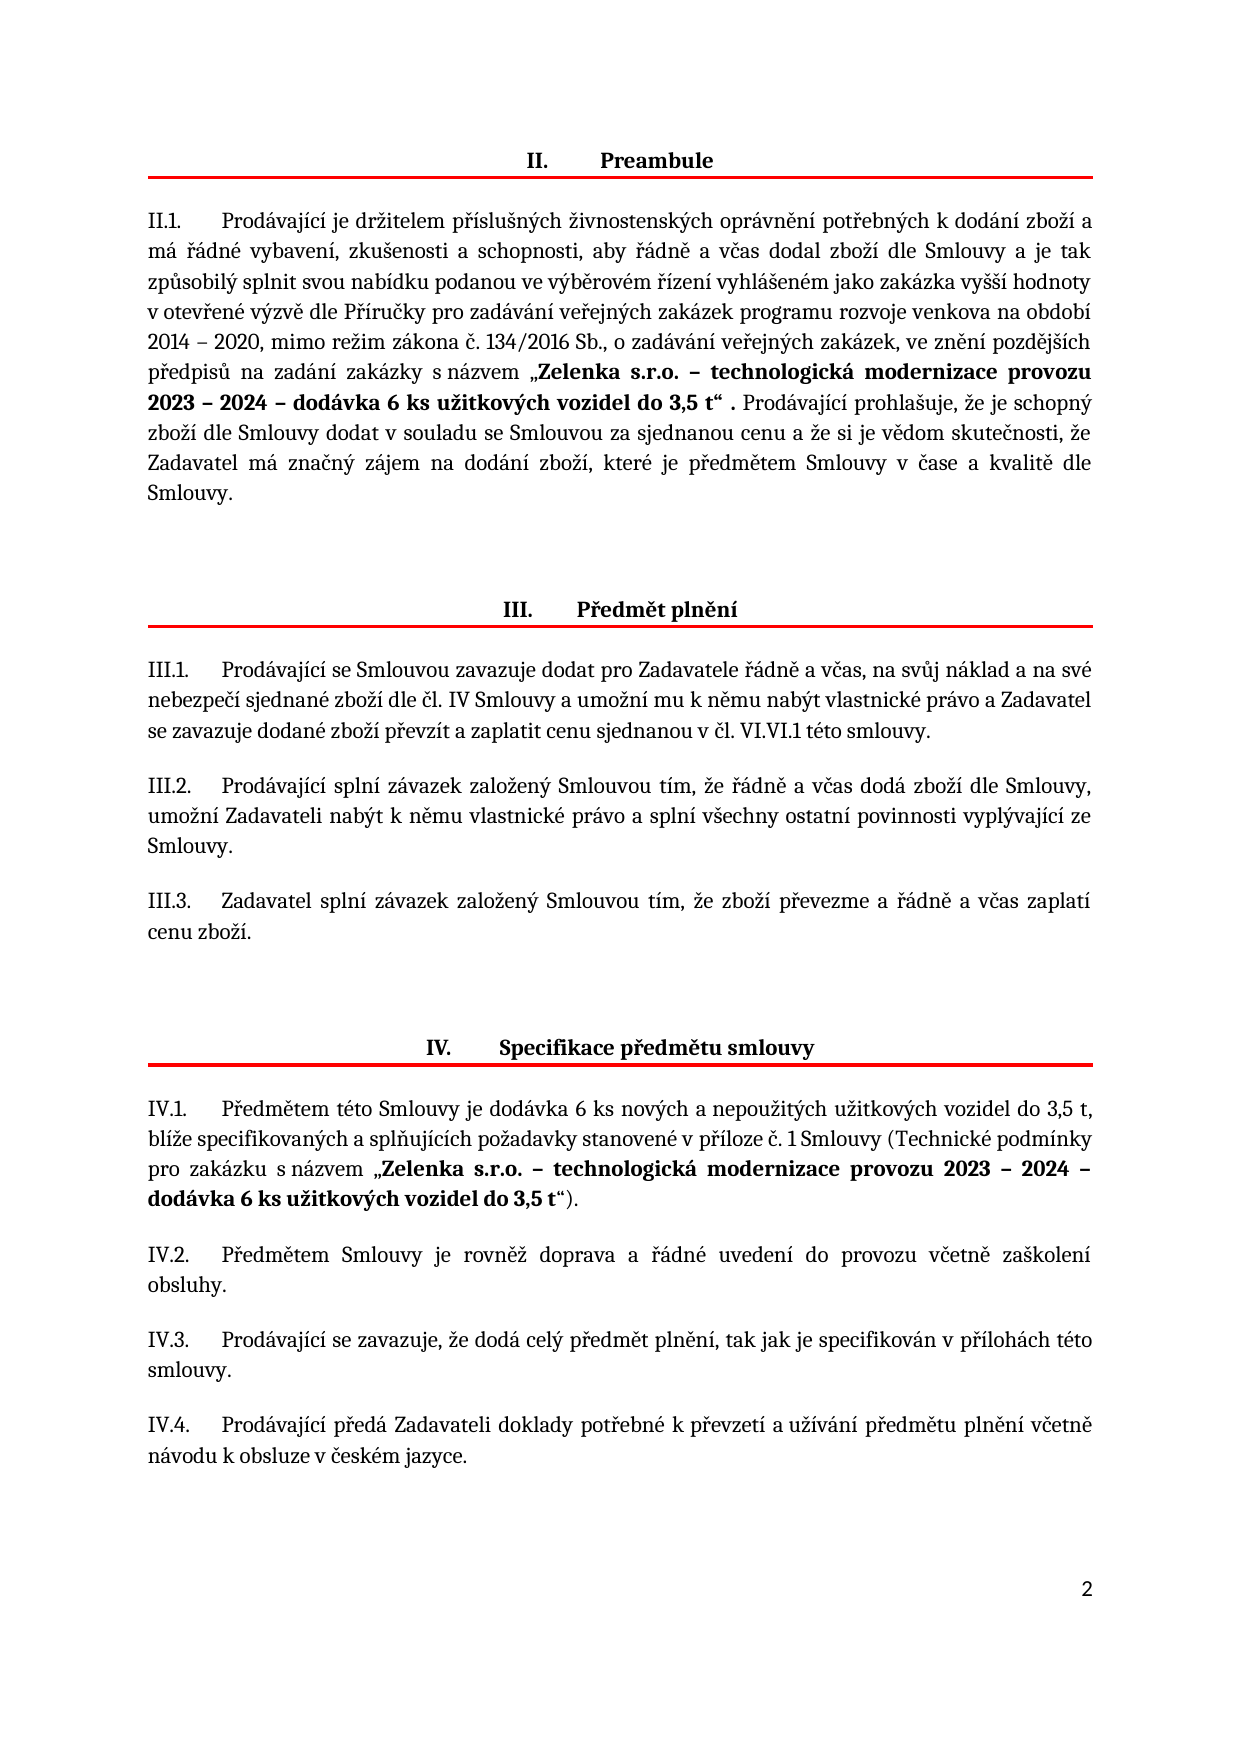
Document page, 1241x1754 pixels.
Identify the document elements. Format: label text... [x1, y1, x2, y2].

subtitle Preambule [148, 148, 1093, 176]
subtitle Prodávající se zavazuje, že dodá celý předmět plnění, tak jak je specifikován v přílohách této smlouvy. [148, 1327, 1093, 1383]
subtitle Předmětem této Smlouvy je dodávka 6 ks nových a nepoužitých užitkových vozidel do 3,5 t, blíže specifikovaných a splňujících požadavky stanovené v příloze č. 1 Smlouvy (Technické podmínky pro zakázku s názvem „Zelenka s.r.o. – technologická modernizace provozu 2023 – 2024 – dodávka 6 ks užitkových vozidel do 3,5 t“). [148, 1096, 1093, 1212]
subtitle Prodávající předá Zadavateli doklady potřebné k převzetí a užívání předmětu plnění včetně návodu k obsluze v českém jazyce. [148, 1412, 1093, 1469]
subtitle Prodávající splní závazek založený Smlouvou tím, že řádně a včas dodá zboží dle Smlouvy, umožní Zadavateli nabýt k němu vlastnické právo a splní všechny ostatní povinnosti vyplývající ze Smlouvy. [148, 773, 1093, 859]
subtitle Specifikace předmětu smlouvy [148, 1035, 1093, 1063]
subtitle Předmět plnění [148, 597, 1093, 625]
subtitle Předmětem Smlouvy je rovněž doprava a řádné uvedení do provozu včetně zaškolení obsluhy. [148, 1241, 1093, 1298]
subtitle Zadavatel splní závazek založený Smlouvou tím, že zboží převezme a řádně a včas zaplatí cenu zboží. [148, 888, 1093, 945]
subtitle Prodávající je držitelem příslušných živnostenských oprávnění potřebných k dodání zboží a má řádné vybavení, zkušenosti a schopnosti, aby řádně a včas dodal zboží dle Smlouvy a je tak způsobilý splnit svou nabídku podanou ve výběrovém řízení vyhlášeném jako zakázka vyšší hodnoty v otevřené výzvě dle Příručky pro zadávání veřejných zakázek programu rozvoje venkova na období 2014 – 2020, mimo režim zákona č. 134/2016 Sb., o zadávání veřejných zakázek, ve znění pozdějších předpisů na zadání zakázky s názvem „Zelenka s.r.o. – technologická modernizace provozu 2023 – 2024 – dodávka 6 ks užitkových vozidel do 3,5 t“ . Prodávající prohlašuje, že je schopný zboží dle Smlouvy dodat v souladu se Smlouvou za sjednanou cenu a že si je vědom skutečnosti, že Zadavatel má značný zájem na dodání zboží, které je předmětem Smlouvy v čase a kvalitě dle Smlouvy. [148, 208, 1093, 506]
